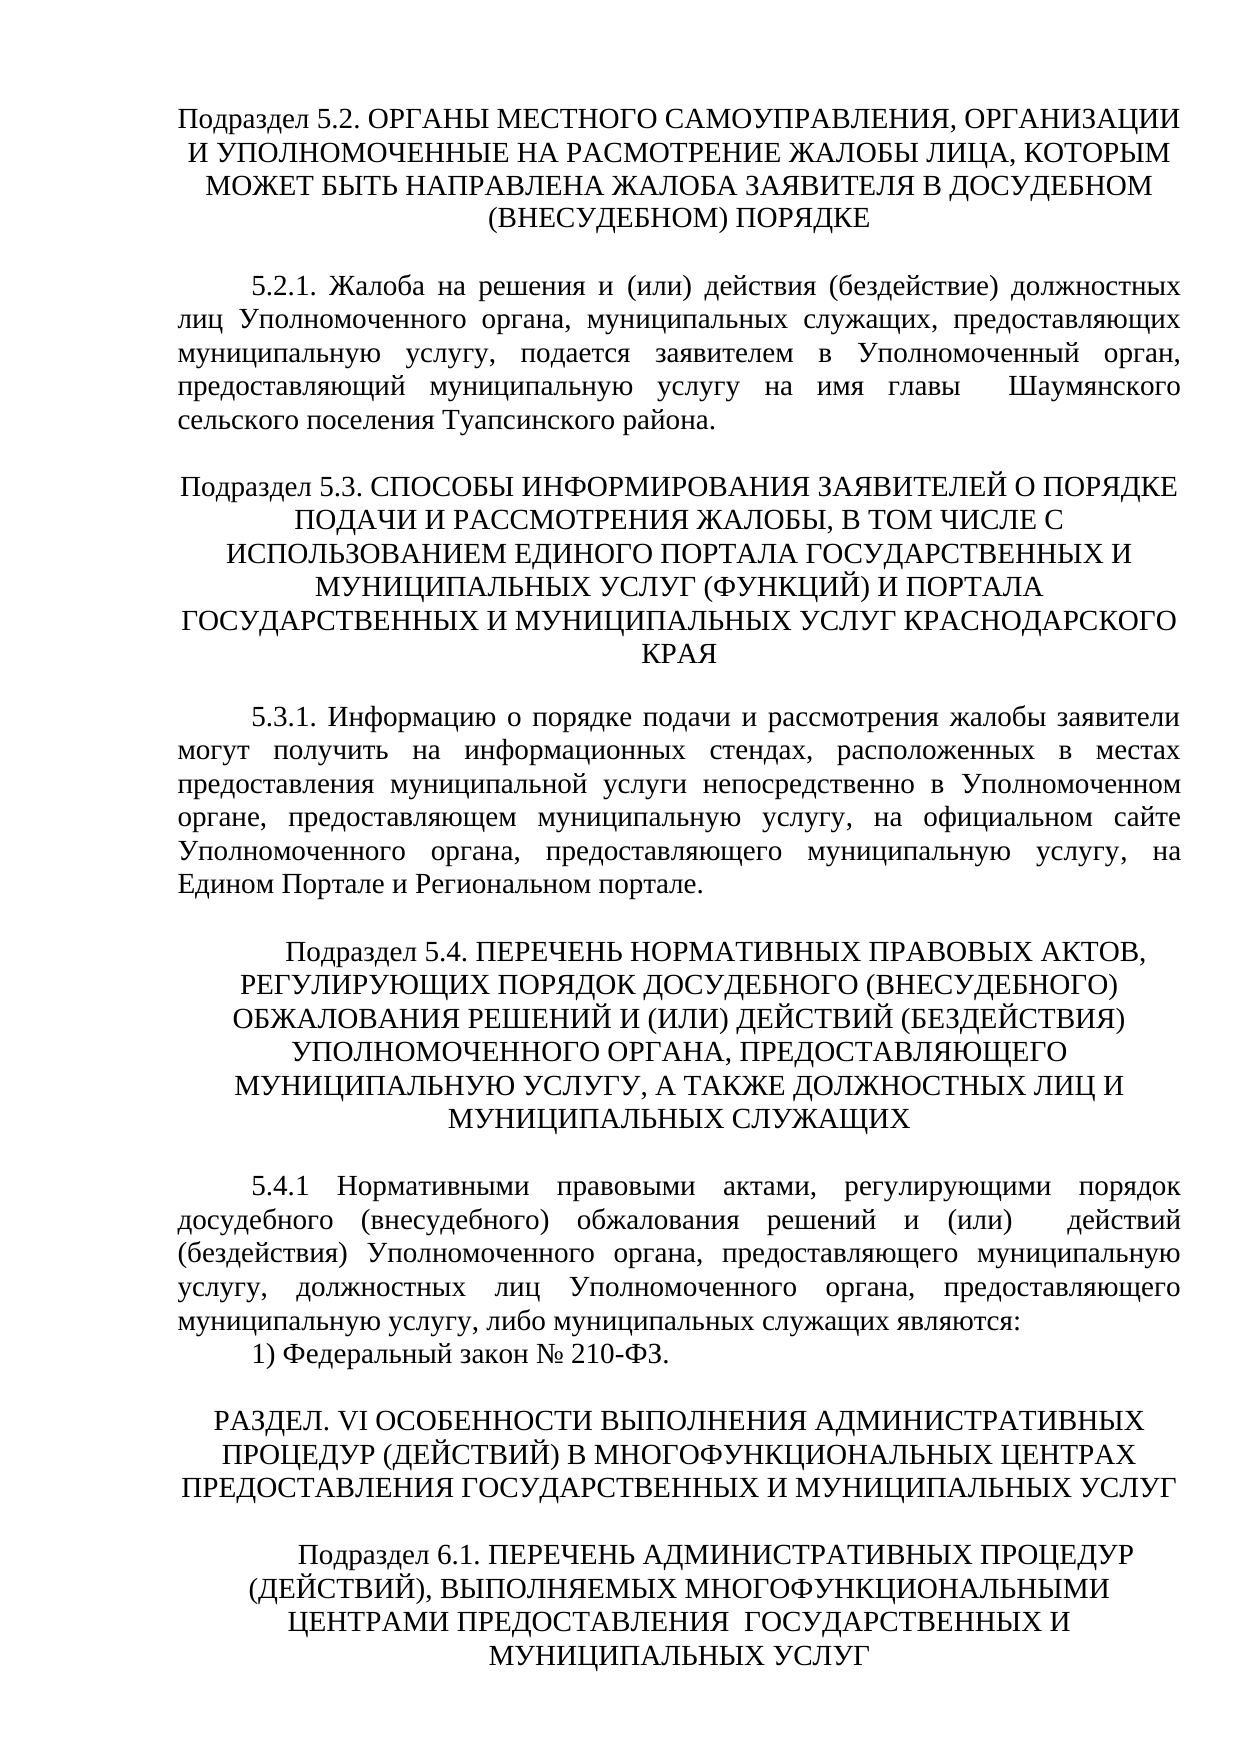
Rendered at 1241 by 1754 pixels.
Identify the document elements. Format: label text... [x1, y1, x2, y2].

text 5.4.1 Нормативными правовыми актами, регулирующими порядок досудебного (внесудебного) обжалования решений и (или) действий (бездействия) Уполномоченного органа, предоставляющего муниципальную услугу, должностных лиц Уполномоченного органа, предоставляющего муниципальную услугу, либо муниципальных служащих являются: [177, 1168, 1181, 1336]
text Подраздел 5.3. СПОСОБЫ ИНФОРМИРОВАНИЯ ЗАЯВИТЕЛЕЙ О ПОРЯДКЕ [177, 469, 1181, 502]
text ПОДАЧИ И РАССМОТРЕНИЯ ЖАЛОБЫ, В ТОМ ЧИСЛЕ С ИСПОЛЬЗОВАНИЕМ ЕДИНОГО ПОРТАЛА ГОСУДАРСТВЕННЫХ И МУНИЦИПАЛЬНЫХ УСЛУГ (ФУНКЦИЙ) И ПОРТАЛА ГОСУДАРСТВЕННЫХ И МУНИЦИПАЛЬНЫХ УСЛУГ КРАСНОДАРСКОГО КРАЯ [177, 502, 1181, 670]
text 5.3.1. Информацию о порядке подачи и рассмотрения жалобы заявители могут получить на информационных стендах, расположенных в местах предоставления муниципальной услуги непосредственно в Уполномоченном органе, предоставляющем муниципальную услугу, на официальном сайте Уполномоченного органа, предоставляющего муниципальную услугу, на Едином Портале и Региональном портале. [177, 699, 1181, 900]
text Подраздел 6.1. ПЕРЕЧЕНЬ АДМИНИСТРАТИВНЫХ ПРОЦЕДУР (ДЕЙСТВИЙ), ВЫПОЛНЯЕМЫХ МНОГОФУНКЦИОНАЛЬНЫМИ ЦЕНТРАМИ ПРЕДОСТАВЛЕНИЯ ГОСУДАРСТВЕННЫХ И МУНИЦИПАЛЬНЫХ УСЛУГ [177, 1537, 1181, 1672]
text 1) Федеральный закон № 210-ФЗ. [177, 1336, 1181, 1370]
text РАЗДЕЛ. VI ОСОБЕННОСТИ ВЫПОЛНЕНИЯ АДМИНИСТРАТИВНЫХ ПРОЦЕДУР (ДЕЙСТВИЙ) В МНОГОФУНКЦИОНАЛЬНЫХ ЦЕНТРАХ ПРЕДОСТАВЛЕНИЯ ГОСУДАРСТВЕННЫХ И МУНИЦИПАЛЬНЫХ УСЛУГ [177, 1403, 1181, 1504]
text Подраздел 5.4. ПЕРЕЧЕНЬ НОРМАТИВНЫХ ПРАВОВЫХ АКТОВ, РЕГУЛИРУЮЩИХ ПОРЯДОК ДОСУДЕБНОГО (ВНЕСУДЕБНОГО) ОБЖАЛОВАНИЯ РЕШЕНИЙ И (ИЛИ) ДЕЙСТВИЙ (БЕЗДЕЙСТВИЯ) УПОЛНОМОЧЕННОГО ОРГАНА, ПРЕДОСТАВЛЯЮЩЕГО МУНИЦИПАЛЬНУЮ УСЛУГУ, А ТАКЖЕ ДОЛЖНОСТНЫХ ЛИЦ И МУНИЦИПАЛЬНЫХ СЛУЖАЩИХ [177, 934, 1181, 1135]
text 5.2.1. Жалоба на решения и (или) действия (бездействие) должностных лиц Уполномоченного органа, муниципальных служащих, предоставляющих муниципальную услугу, подается заявителем в Уполномоченный орган, предоставляющий муниципальную услугу на имя главы Шаумянского сельского поселения Туапсинского района. [177, 268, 1181, 435]
text Подраздел 5.2. ОРГАНЫ МЕСТНОГО САМОУПРАВЛЕНИЯ, ОРГАНИЗАЦИИ И УПОЛНОМОЧЕННЫЕ НА РАСМОТРЕНИЕ ЖАЛОБЫ ЛИЦА, КОТОРЫМ МОЖЕТ БЫТЬ НАПРАВЛЕНА ЖАЛОБА ЗАЯВИТЕЛЯ В ДОСУДЕБНОМ (ВНЕСУДЕБНОМ) ПОРЯДКЕ [177, 103, 1181, 234]
